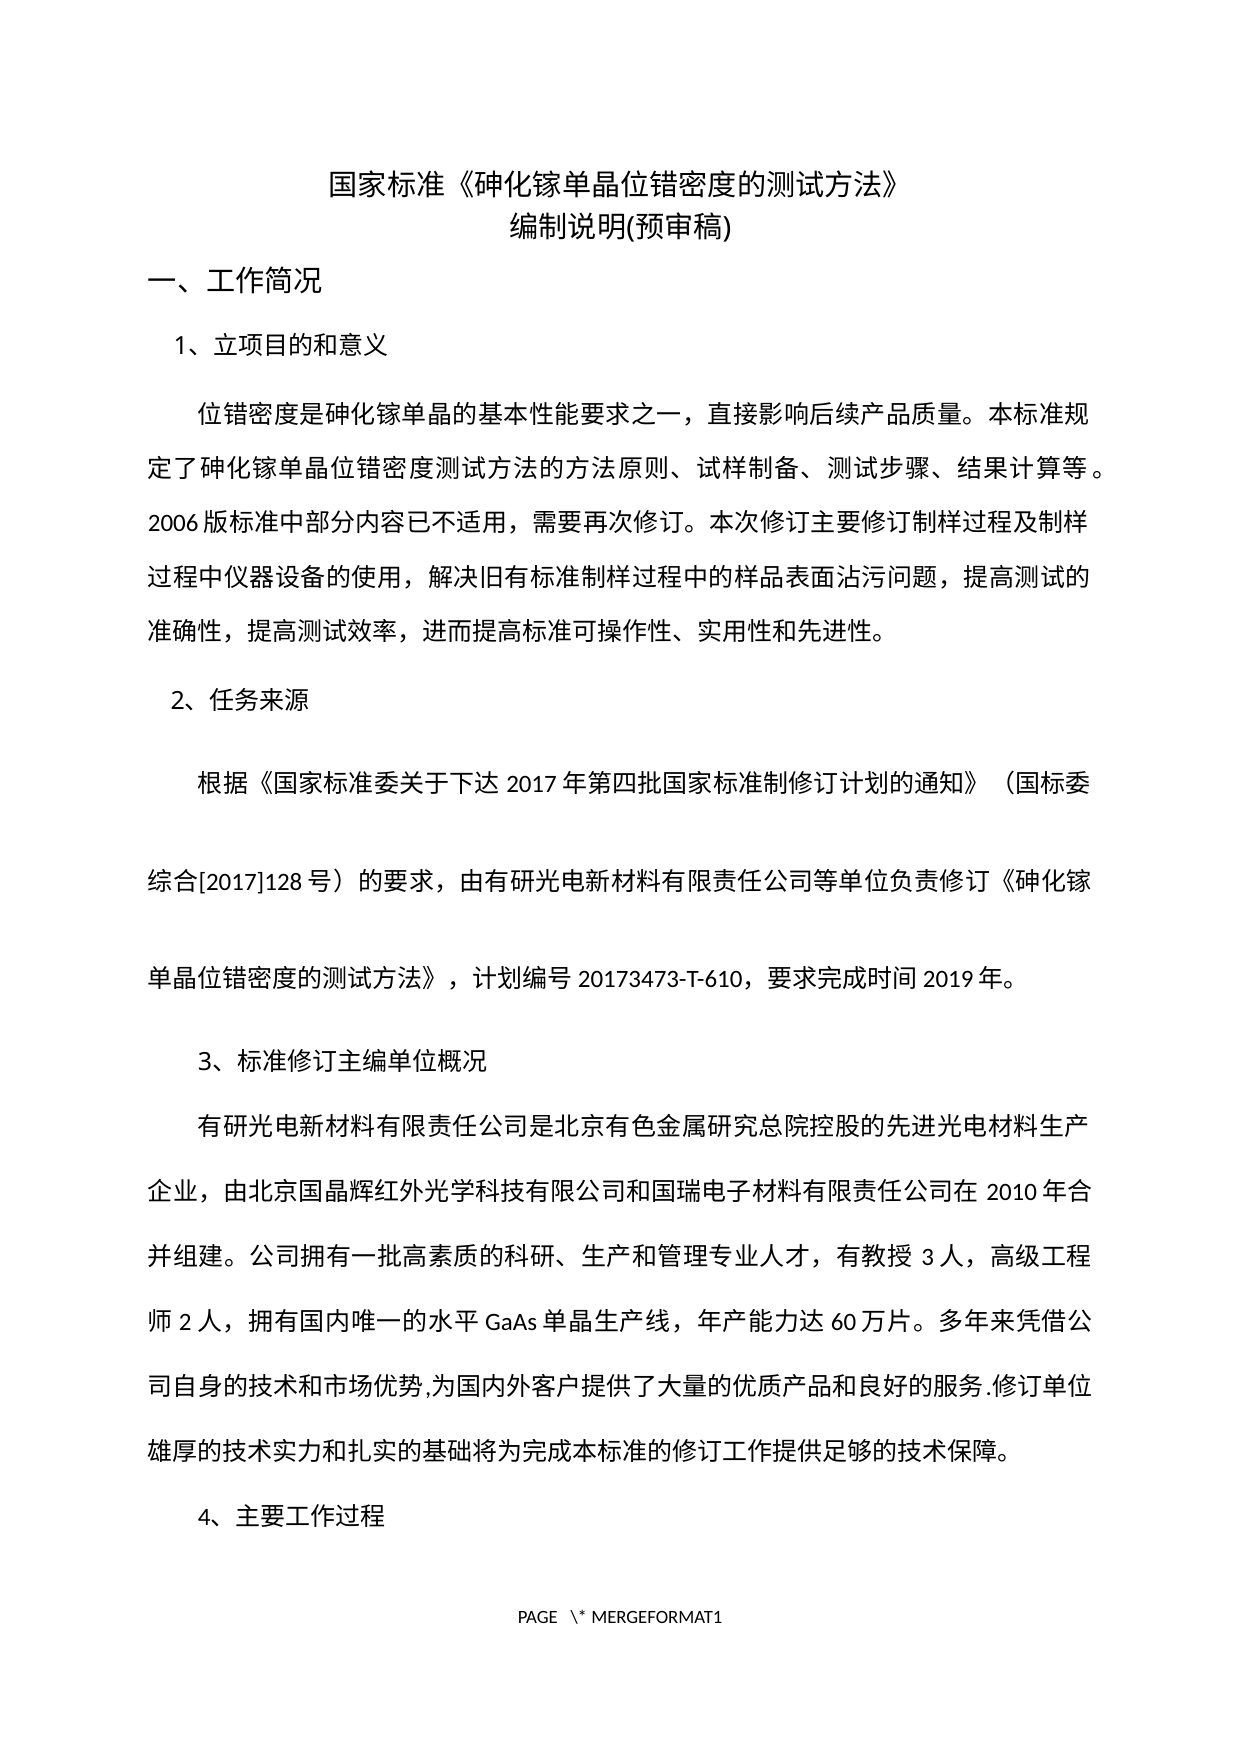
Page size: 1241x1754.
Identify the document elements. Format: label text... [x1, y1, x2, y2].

text 2、任务来源 [148, 666, 1092, 731]
text 根据《国家标准委关于下达2017年第四批国家标准制修订计划的通知》（国标委综合[2017]128号）的要求，由有研光电新材料有限责任公司等单位负责修订《砷化镓单晶位错密度的测试方法》，计划编号20173473-T-610，要求完成时间2019年。 [148, 749, 1092, 1009]
text 3、标准修订主编单位概况 [148, 1027, 1092, 1092]
text 一、工作简况 [148, 246, 1092, 311]
text 有研光电新材料有限责任公司是北京有色金属研究总院控股的先进光电材料生产企业，由北京国晶辉红外光学科技有限公司和国瑞电子材料有限责任公司在2010年合并组建。公司拥有一批高素质的科研、生产和管理专业人才，有教授3人，高级工程师2人，拥有国内唯一的水平GaAs单晶生产线，年产能力达60万片。多年来凭借公司自身的技术和市场优势,为国内外客户提供了大量的优质产品和良好的服务.修订单位雄厚的技术实力和扎实的基础将为完成本标准的修订工作提供足够的技术保障。 [148, 1092, 1092, 1482]
text 4、主要工作过程 [148, 1482, 1092, 1547]
text 位错密度是砷化镓单晶的基本性能要求之一，直接影响后续产品质量。本标准规定了砷化镓单晶位错密度测试方法的方法原则、试样制备、测试步骤、结果计算等。2006版标准中部分内容已不适用，需要再次修订。本次修订主要修订制样过程及制样过程中仪器设备的使用，解决旧有标准制样过程中的样品表面沾污问题，提高测试的准确性，提高测试效率，进而提高标准可操作性、实用性和先进性。 [148, 394, 1092, 648]
text 1、立项目的和意义 [148, 311, 1092, 376]
text 国家标准《砷化镓单晶位错密度的测试方法》 [148, 161, 1092, 203]
text 编制说明(预审稿) [148, 203, 1092, 246]
